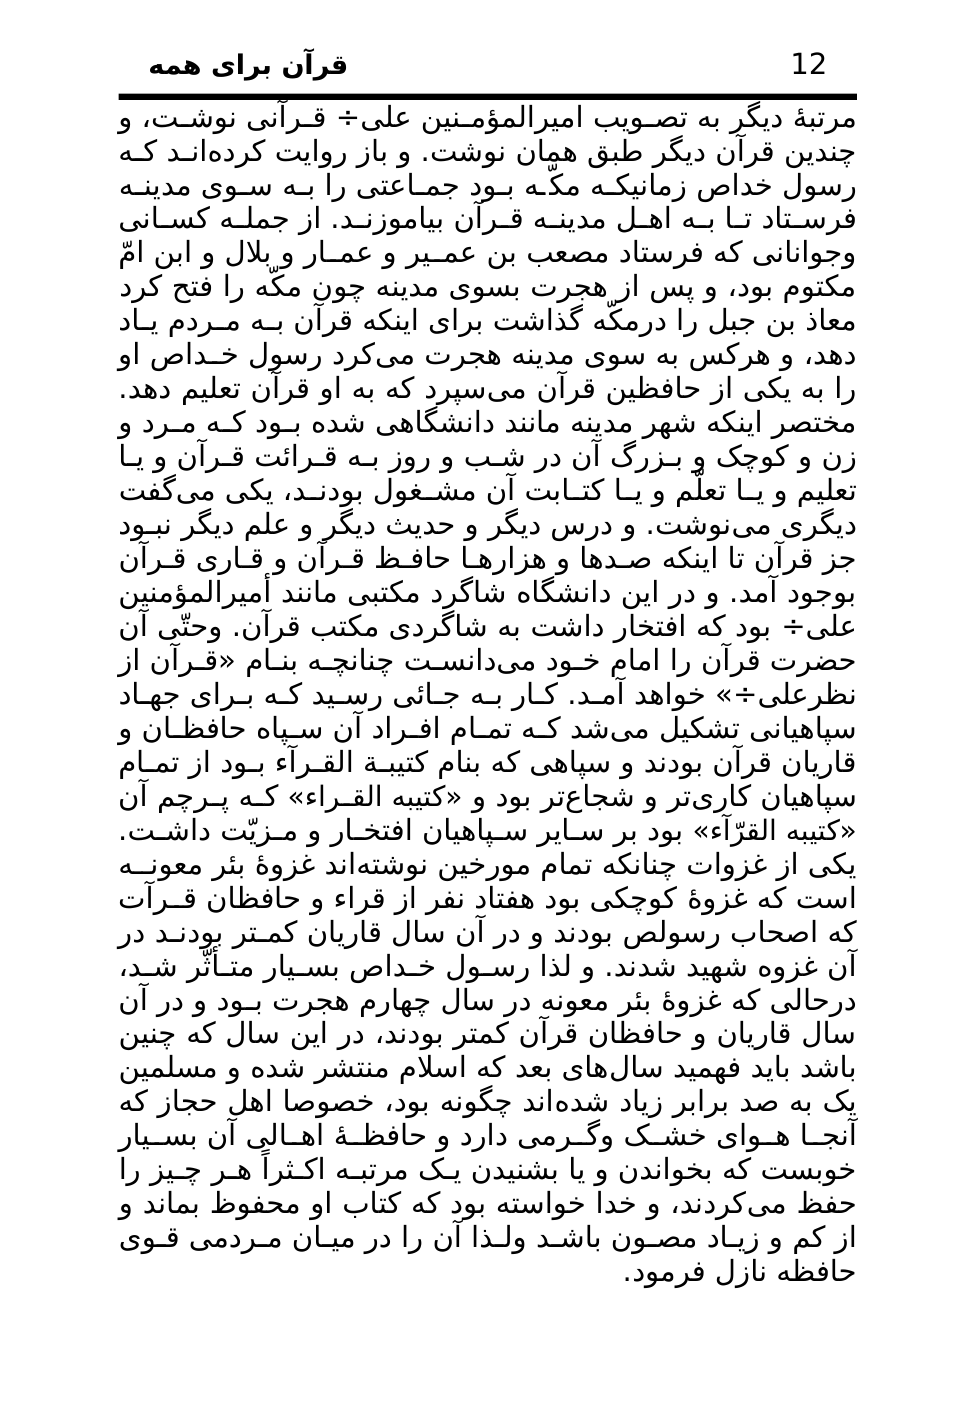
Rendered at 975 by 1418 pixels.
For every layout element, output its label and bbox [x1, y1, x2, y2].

text [118, 100, 857, 1288]
